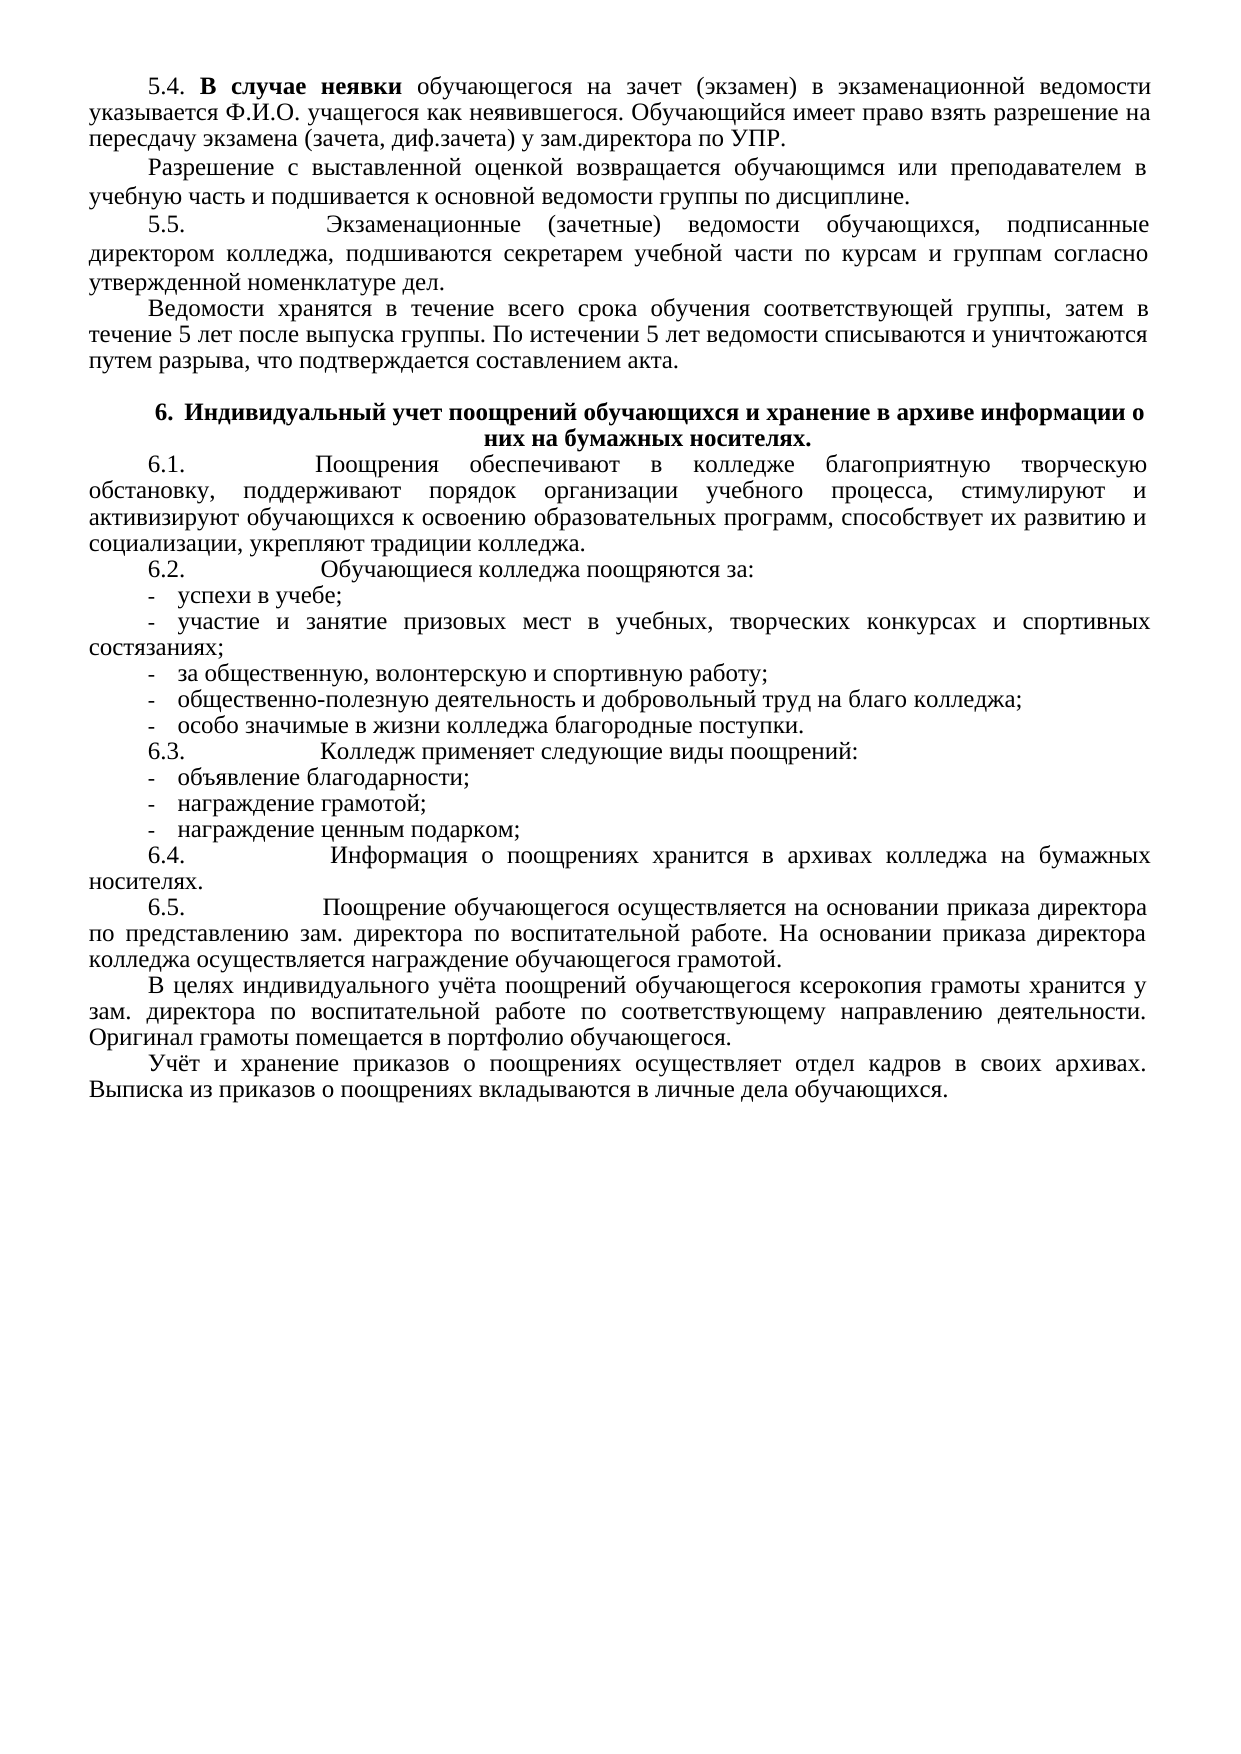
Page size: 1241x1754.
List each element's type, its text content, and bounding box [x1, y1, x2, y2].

text В целях индивидуального учёта поощрений обучающегося ксерокопия грамоты хранится у зам. директора по воспитательной работе по соответствующему направлению деятельности. Оригинал грамоты помещается в портфолио обучающегося. [88, 973, 1147, 1051]
list Обучающиеся колледжа поощряются за: [88, 556, 1152, 582]
list Экзаменационные (зачетные) ведомости обучающихся, подписанные директором колледжа, подшиваются секретарем учебной части по курсам и группам согласно утвержденной номенклатуре дел. [88, 209, 1149, 296]
text них на бумажных носителях. [88, 426, 1147, 452]
list за общественную, волонтерскую и спортивную работу; [88, 660, 1152, 686]
list объявление благодарности; [88, 764, 1152, 791]
list Колледж применяет следующие виды поощрений: [88, 738, 1152, 764]
list Поощрение обучающегося осуществляется на основании приказа директора по представлению зам. директора по воспитательной работе. На основании приказа директора колледжа осуществляется награждение обучающегося грамотой. [88, 895, 1147, 973]
list награждение ценным подарком; [88, 817, 1152, 843]
list Индивидуальный учет поощрений обучающихся и хранение в архиве информации о [88, 400, 1152, 426]
list Информация о поощрениях хранится в архивах колледжа на бумажных носителях. [88, 843, 1152, 895]
list участие и занятие призовых мест в учебных, творческих конкурсах и спортивных состязаниях; [88, 608, 1152, 660]
list награждение грамотой; [88, 791, 1152, 817]
list успехи в учебе; [88, 582, 1152, 608]
list общественно-полезную деятельность и добровольный труд на благо колледжа; [88, 686, 1152, 712]
text Ведомости хранятся в течение всего срока обучения соответствующей группы, затем в течение 5 лет после выпуска группы. По истечении 5 лет ведомости списываются и уничтожаются путем разрыва, что подтверждается составлением акта. [88, 296, 1149, 374]
text Разрешение с выставленной оценкой возвращается обучающимся или преподавателем в учебную часть и подшивается к основной ведомости группы по дисциплине. [88, 152, 1147, 209]
text 5.4. В случае неявки обучающегося на зачет (экзамен) в экзаменационной ведомости указывается Ф.И.О. учащегося как неявившегося. Обучающийся имеет право взять разрешение на пересдачу экзамена (зачета, диф.зачета) у зам.директора по УПР. [88, 74, 1152, 152]
text Учёт и хранение приказов о поощрениях осуществляет отдел кадров в своих архивах. Выписка из приказов о поощрениях вкладываются в личные дела обучающихся. [88, 1051, 1147, 1103]
list особо значимые в жизни колледжа благородные поступки. [88, 712, 1152, 738]
list Поощрения обеспечивают в колледже благоприятную творческую обстановку, поддерживают порядок организации учебного процесса, стимулируют и активизируют обучающихся к освоению образовательных программ, способствует их развитию и социализации, укрепляют традиции колледжа. [88, 452, 1147, 556]
